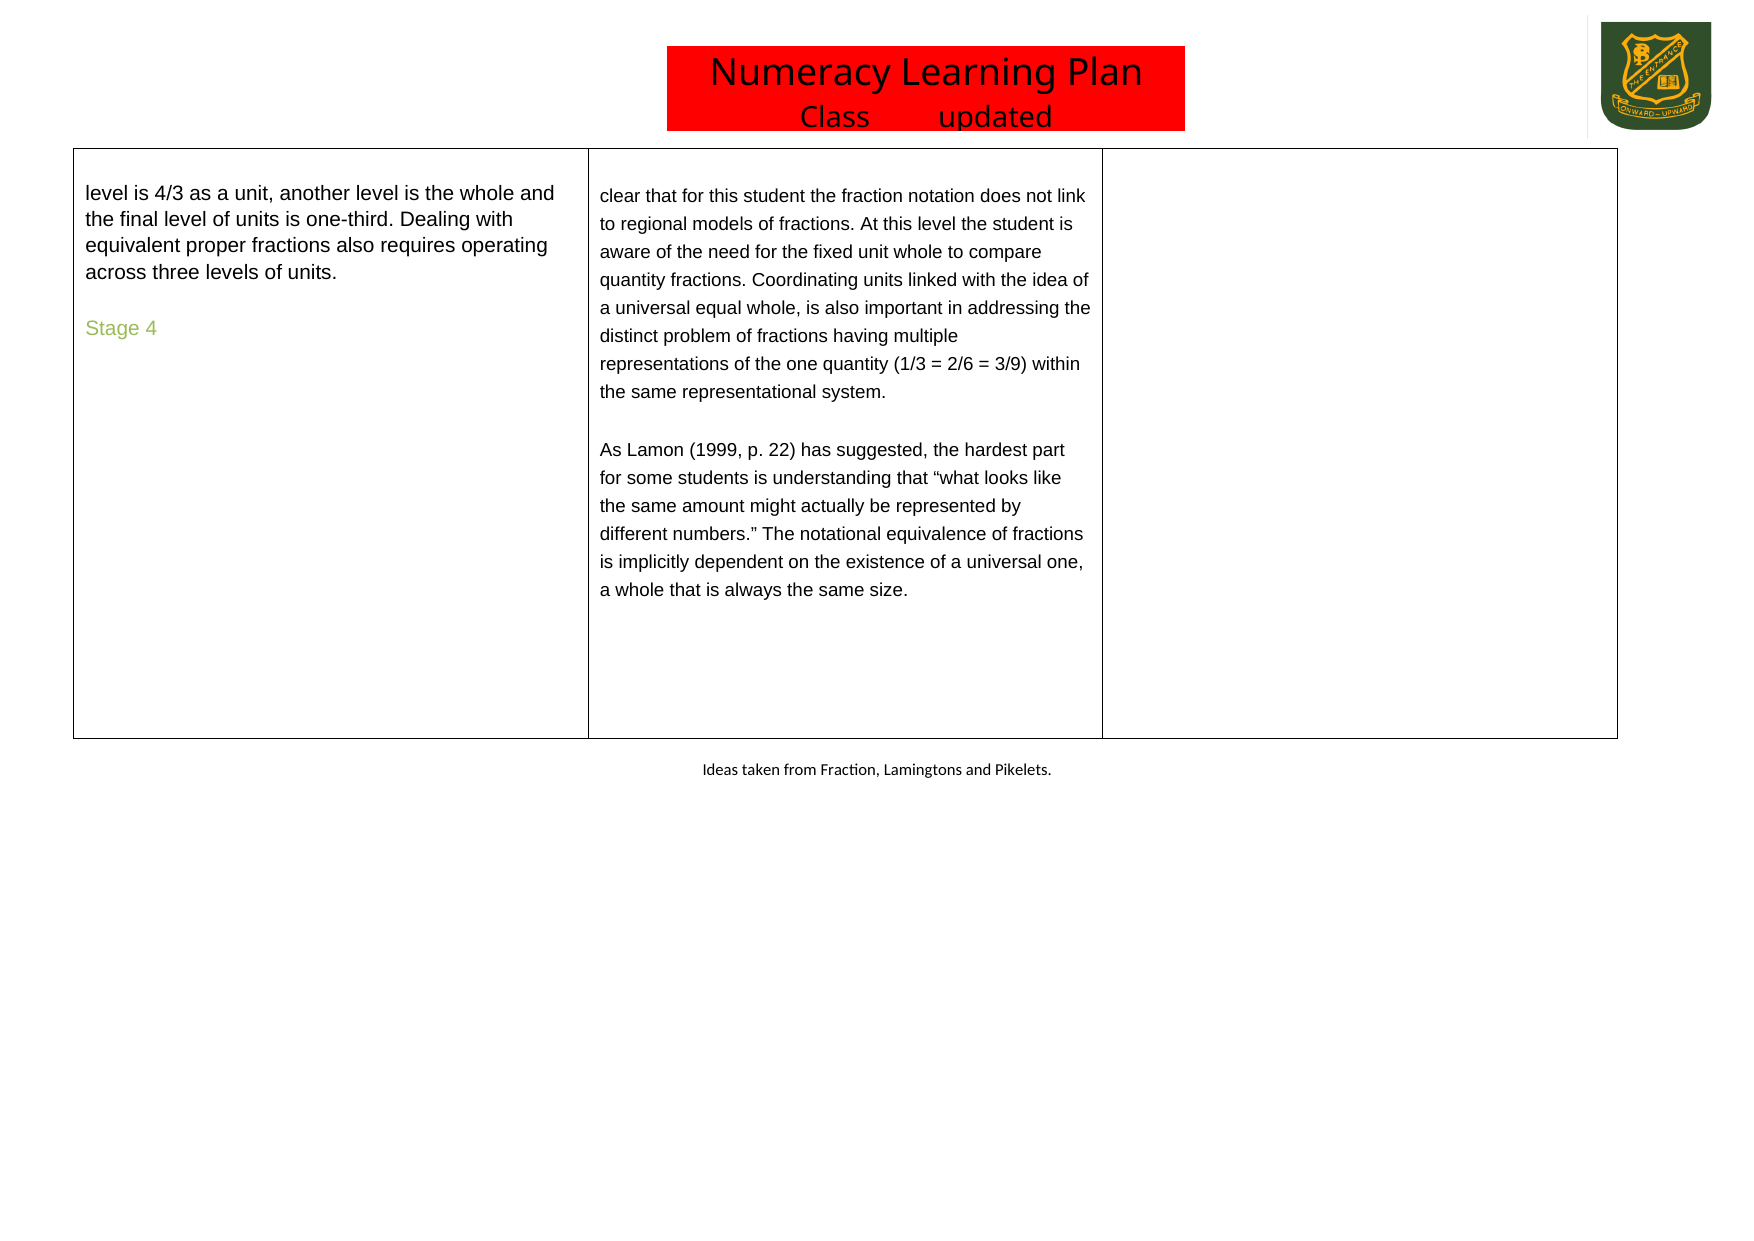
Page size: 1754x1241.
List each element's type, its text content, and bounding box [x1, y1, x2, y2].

picture [1587, 15, 1729, 139]
text Ideas taken from Fraction, Lamingtons and Pikelets. [148, 760, 1606, 780]
table_cell [1103, 149, 1617, 738]
